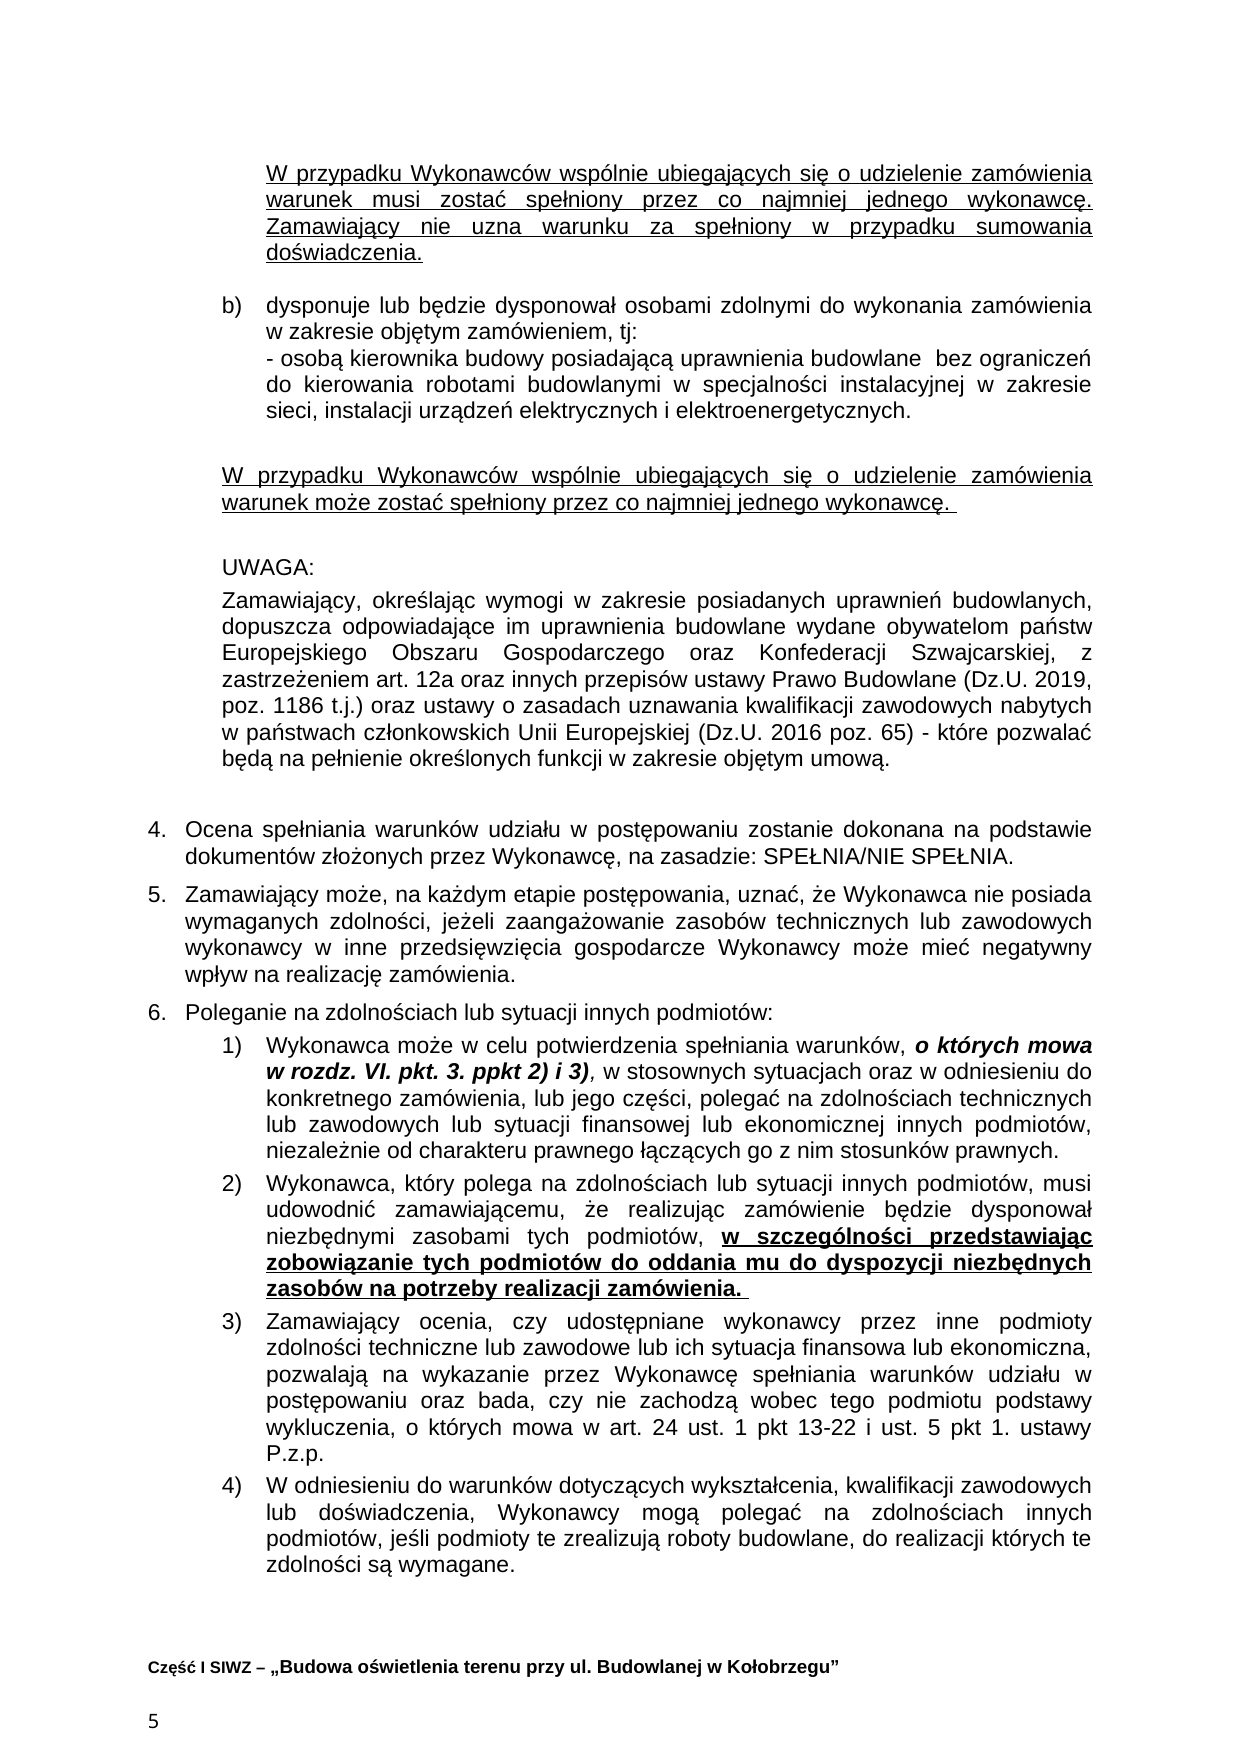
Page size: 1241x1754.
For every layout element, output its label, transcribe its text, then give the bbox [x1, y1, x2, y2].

list Zamawiający może, na każdym etapie postępowania, uznać, że Wykonawca nie posiada wymaganych zdolności, jeżeli zaangażowanie zasobów technicznych lub zawodowych wykonawcy w inne przedsięwzięcia gospodarcze Wykonawcy może mieć negatywny wpływ na realizację zamówienia. [148, 881, 1092, 987]
list Wykonawca, który polega na zdolnościach lub sytuacji innych podmiotów, musi udowodnić zamawiającemu, że realizując zamówienie będzie dysponował niezbędnymi zasobami tych podmiotów, w szczególności przedstawiając zobowiązanie tych podmiotów do oddania mu do dyspozycji niezbędnych zasobów na potrzeby realizacji zamówienia. [222, 1170, 1092, 1302]
list W odniesieniu do warunków dotyczących wykształcenia, kwalifikacji zawodowych lub doświadczenia, Wykonawcy mogą polegać na zdolnościach innych podmiotów, jeśli podmioty te zrealizują roboty budowlane, do realizacji których te zdolności są wymagane. [222, 1472, 1092, 1578]
list Zamawiający ocenia, czy udostępniane wykonawcy przez inne podmioty zdolności techniczne lub zawodowe lub ich sytuacja finansowa lub ekonomiczna, pozwalają na wykazanie przez Wykonawcę spełniania warunków udziału w postępowaniu oraz bada, czy nie zachodzą wobec tego podmiotu podstawy wykluczenia, o których mowa w art. 24 ust. 1 pkt 13-22 i ust. 5 pkt 1. ustawy P.z.p. [222, 1308, 1092, 1466]
list W przypadku Wykonawców wspólnie ubiegających się o udzielenie zamówienia warunek musi zostać spełniony przez co najmniej jednego wykonawcę. Zamawiający nie uzna warunku za spełniony w przypadku sumowania doświadczenia. [266, 184, 1092, 209]
list dysponuje lub będzie dysponował osobami zdolnymi do wykonania zamówienia w zakresie objętym zamówieniem, tj: [222, 292, 1092, 344]
list W przypadku Wykonawców wspólnie ubiegających się o udzielenie zamówienia warunek musi zostać spełniony przez co najmniej jednego wykonawcę. Zamawiający nie uzna warunku za spełniony w przypadku sumowania doświadczenia. [266, 160, 1092, 183]
text W przypadku Wykonawców wspólnie ubiegających się o udzielenie zamówienia warunek może zostać spełniony przez co najmniej jednego wykonawcę. [222, 462, 1092, 485]
text Zamawiający, określając wymogi w zakresie posiadanych uprawnień budowlanych, dopuszcza odpowiadające im uprawnienia budowlane wydane obywatelom państw Europejskiego Obszaru Gospodarczego oraz Konfederacji Szwajcarskiej, z zastrzeżeniem art. 12a oraz innych przepisów ustawy Prawo Budowlane (Dz.U. 2019, poz. 1186 t.j.) oraz ustawy o zasadach uznawania kwalifikacji zawodowych nabytych w państwach członkowskich Unii Europejskiej (Dz.U. 2016 poz. 65) - które pozwalać będą na pełnienie określonych funkcji w zakresie objętym umową. [222, 587, 1092, 771]
list Wykonawca może w celu potwierdzenia spełniania warunków, o których mowa w rozdz. VI. pkt. 3. ppkt 2) i 3), w stosownych sytuacjach oraz w odniesieniu do konkretnego zamówienia, lub jego części, polegać na zdolnościach technicznych lub zawodowych lub sytuacji finansowej lub ekonomicznej innych podmiotów, niezależnie od charakteru prawnego łączących go z nim stosunków prawnych. [222, 1032, 1092, 1164]
list Poleganie na zdolnościach lub sytuacji innych podmiotów: [148, 999, 1092, 1026]
text UWAGA: [222, 554, 1092, 580]
list W przypadku Wykonawców wspólnie ubiegających się o udzielenie zamówienia warunek musi zostać spełniony przez co najmniej jednego wykonawcę. Zamawiający nie uzna warunku za spełniony w przypadku sumowania doświadczenia. [266, 210, 1092, 236]
list Ocena spełniania warunków udziału w postępowaniu zostanie dokonana na podstawie dokumentów złożonych przez Wykonawcę, na zasadzie: SPEŁNIA/NIE SPEŁNIA. [148, 816, 1092, 869]
list W przypadku Wykonawców wspólnie ubiegających się o udzielenie zamówienia warunek musi zostać spełniony przez co najmniej jednego wykonawcę. Zamawiający nie uzna warunku za spełniony w przypadku sumowania doświadczenia. [266, 237, 1092, 266]
text W przypadku Wykonawców wspólnie ubiegających się o udzielenie zamówienia warunek może zostać spełniony przez co najmniej jednego wykonawcę. [222, 486, 1092, 515]
list - osobą kierownika budowy posiadającą uprawnienia budowlane bez ograniczeń do kierowania robotami budowlanymi w specjalności instalacyjnej w zakresie sieci, instalacji urządzeń elektrycznych i elektroenergetycznych. [266, 344, 1092, 424]
